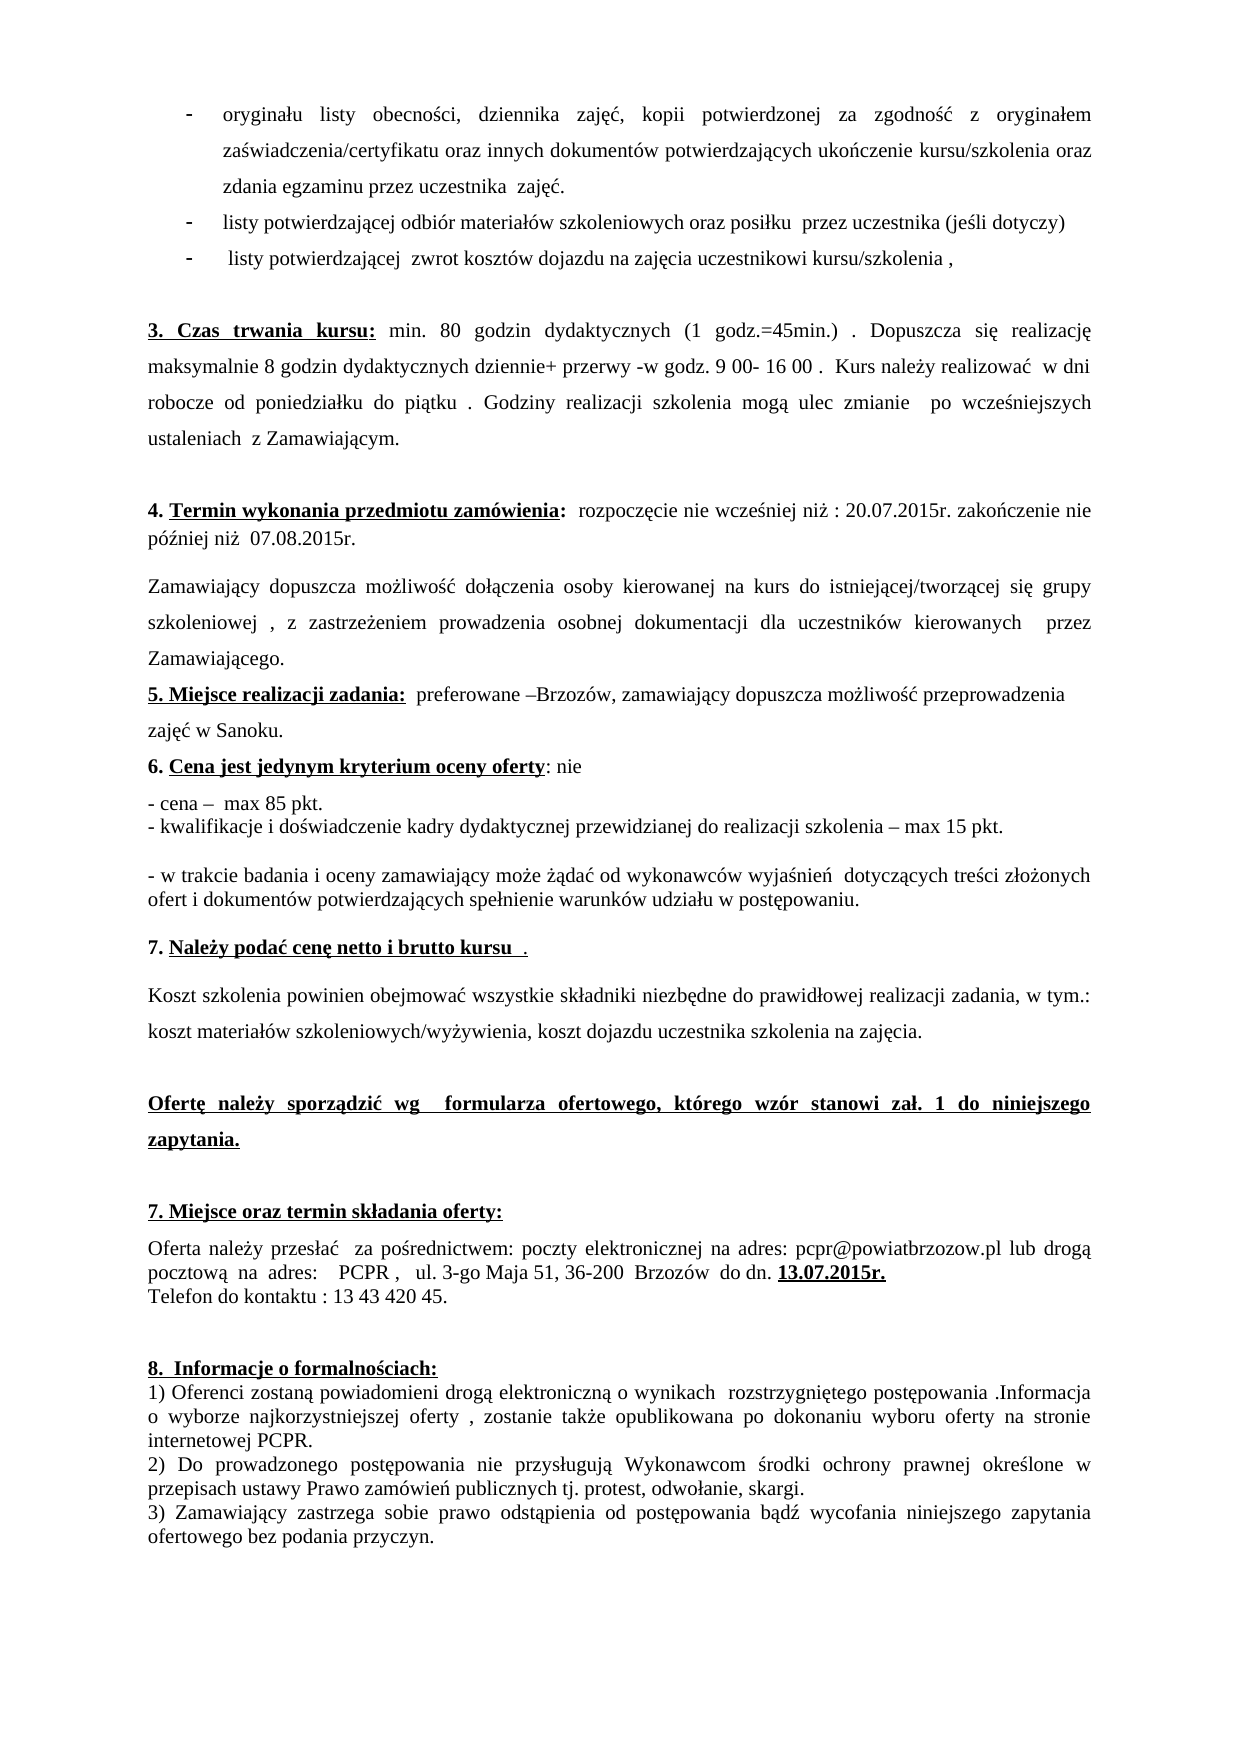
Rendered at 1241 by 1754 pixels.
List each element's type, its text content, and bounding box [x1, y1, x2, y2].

text - cena – max 85 pkt. [148, 790, 1092, 814]
list listy potwierdzającej zwrot kosztów dojazdu na zajęcia uczestnikowi kursu/szkolenia , [186, 246, 1092, 270]
list listy potwierdzającej odbiór materiałów szkoleniowych oraz posiłku przez uczestnika (jeśli dotyczy) [186, 210, 1092, 234]
text 7. Miejsce oraz termin składania oferty: [148, 1199, 1092, 1223]
text Ofertę należy sporządzić wg formularza ofertowego, którego wzór stanowi zał. 1 do niniejszego zapytania. [148, 1091, 1092, 1151]
text Telefon do kontaktu : 13 43 420 45. [148, 1284, 1092, 1308]
text Koszt szkolenia powinien obejmować wszystkie składniki niezbędne do prawidłowej realizacji zadania, w tym.: koszt materiałów szkoleniowych/wyżywienia, koszt dojazdu uczestnika szkolenia na zajęcia. [148, 983, 1092, 1043]
text 4. Termin wykonania przedmiotu zamówienia: rozpoczęcie nie wcześniej niż : 20.07.2015r. zakończenie nie później niż 07.08.2015r. [148, 498, 1092, 550]
text Zamawiający dopuszcza możliwość dołączenia osoby kierowanej na kurs do istniejącej/tworzącej się grupy szkoleniowej , z zastrzeżeniem prowadzenia osobnej dokumentacji dla uczestników kierowanych przez Zamawiającego. [148, 574, 1092, 670]
text 5. Miejsce realizacji zadania: preferowane –Brzozów, zamawiający dopuszcza możliwość przeprowadzenia zajęć w Sanoku. [148, 682, 1092, 742]
list oryginału listy obecności, dziennika zajęć, kopii potwierdzonej za zgodność z oryginałem zaświadczenia/certyfikatu oraz innych dokumentów potwierdzających ukończenie kursu/szkolenia oraz zdania egzaminu przez uczestnika zajęć. [186, 102, 1092, 198]
text 1) Oferenci zostaną powiadomieni drogą elektroniczną o wynikach rozstrzygniętego postępowania .Informacja o wyborze najkorzystniejszej oferty , zostanie także opublikowana po dokonaniu wyboru oferty na stronie internetowej PCPR. [148, 1380, 1092, 1452]
text Oferta należy przesłać za pośrednictwem: poczty elektronicznej na adres: pcpr@powiatbrzozow.pl lub drogą pocztową na adres: PCPR , ul. 3-go Maja 51, 36-200 Brzozów do dn. 13.07.2015r. [148, 1236, 1092, 1284]
text 3. Czas trwania kursu: min. 80 godzin dydaktycznych (1 godz.=45min.) . Dopuszcza się realizację maksymalnie 8 godzin dydaktycznych dziennie+ przerwy -w godz. 9 00- 16 00 . Kurs należy realizować w dni robocze od poniedziałku do piątku . Godziny realizacji szkolenia mogą ulec zmianie po wcześniejszych ustaleniach z Zamawiającym. [148, 318, 1092, 450]
text 2) Do prowadzonego postępowania nie przysługują Wykonawcom środki ochrony prawnej określone w przepisach ustawy Prawo zamówień publicznych tj. protest, odwołanie, skargi. [148, 1452, 1092, 1500]
text 6. Cena jest jedynym kryterium oceny oferty: nie [148, 754, 1092, 778]
text - w trakcie badania i oceny zamawiający może żądać od wykonawców wyjaśnień dotyczących treści złożonych ofert i dokumentów potwierdzających spełnienie warunków udziału w postępowaniu. [148, 863, 1092, 911]
text 3) Zamawiający zastrzega sobie prawo odstąpienia od postępowania bądź wycofania niniejszego zapytania ofertowego bez podania przyczyn. [148, 1500, 1092, 1548]
text 7. Należy podać cenę netto i brutto kursu . [148, 935, 1092, 959]
text 8. Informacje o formalnościach: [148, 1356, 1092, 1380]
text - kwalifikacje i doświadczenie kadry dydaktycznej przewidzianej do realizacji szkolenia – max 15 pkt. [148, 814, 1092, 838]
